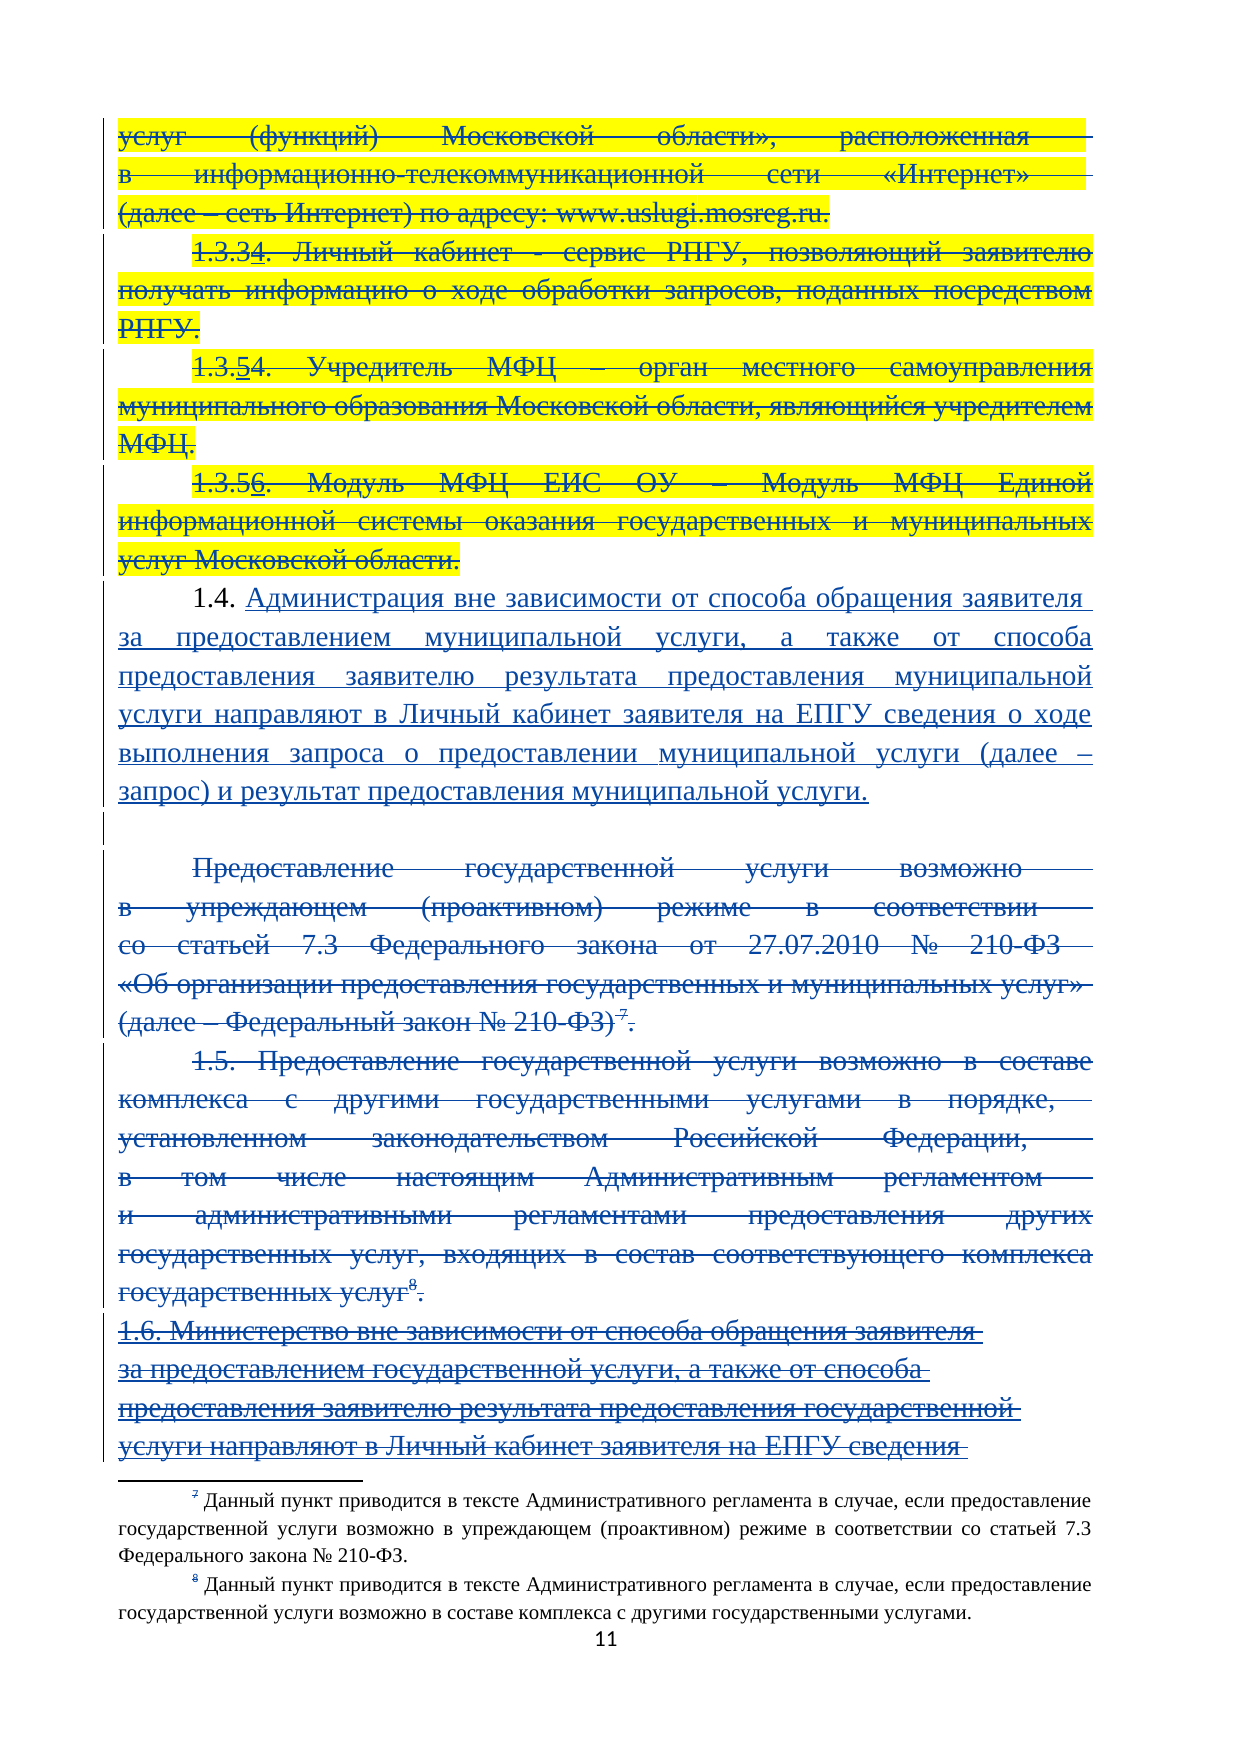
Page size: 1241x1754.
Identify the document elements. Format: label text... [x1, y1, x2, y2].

text 1.4. [118, 581, 1093, 648]
text 1.4. [118, 765, 1093, 807]
text 1.4. [118, 650, 1093, 687]
text 1.4. [118, 688, 1093, 764]
